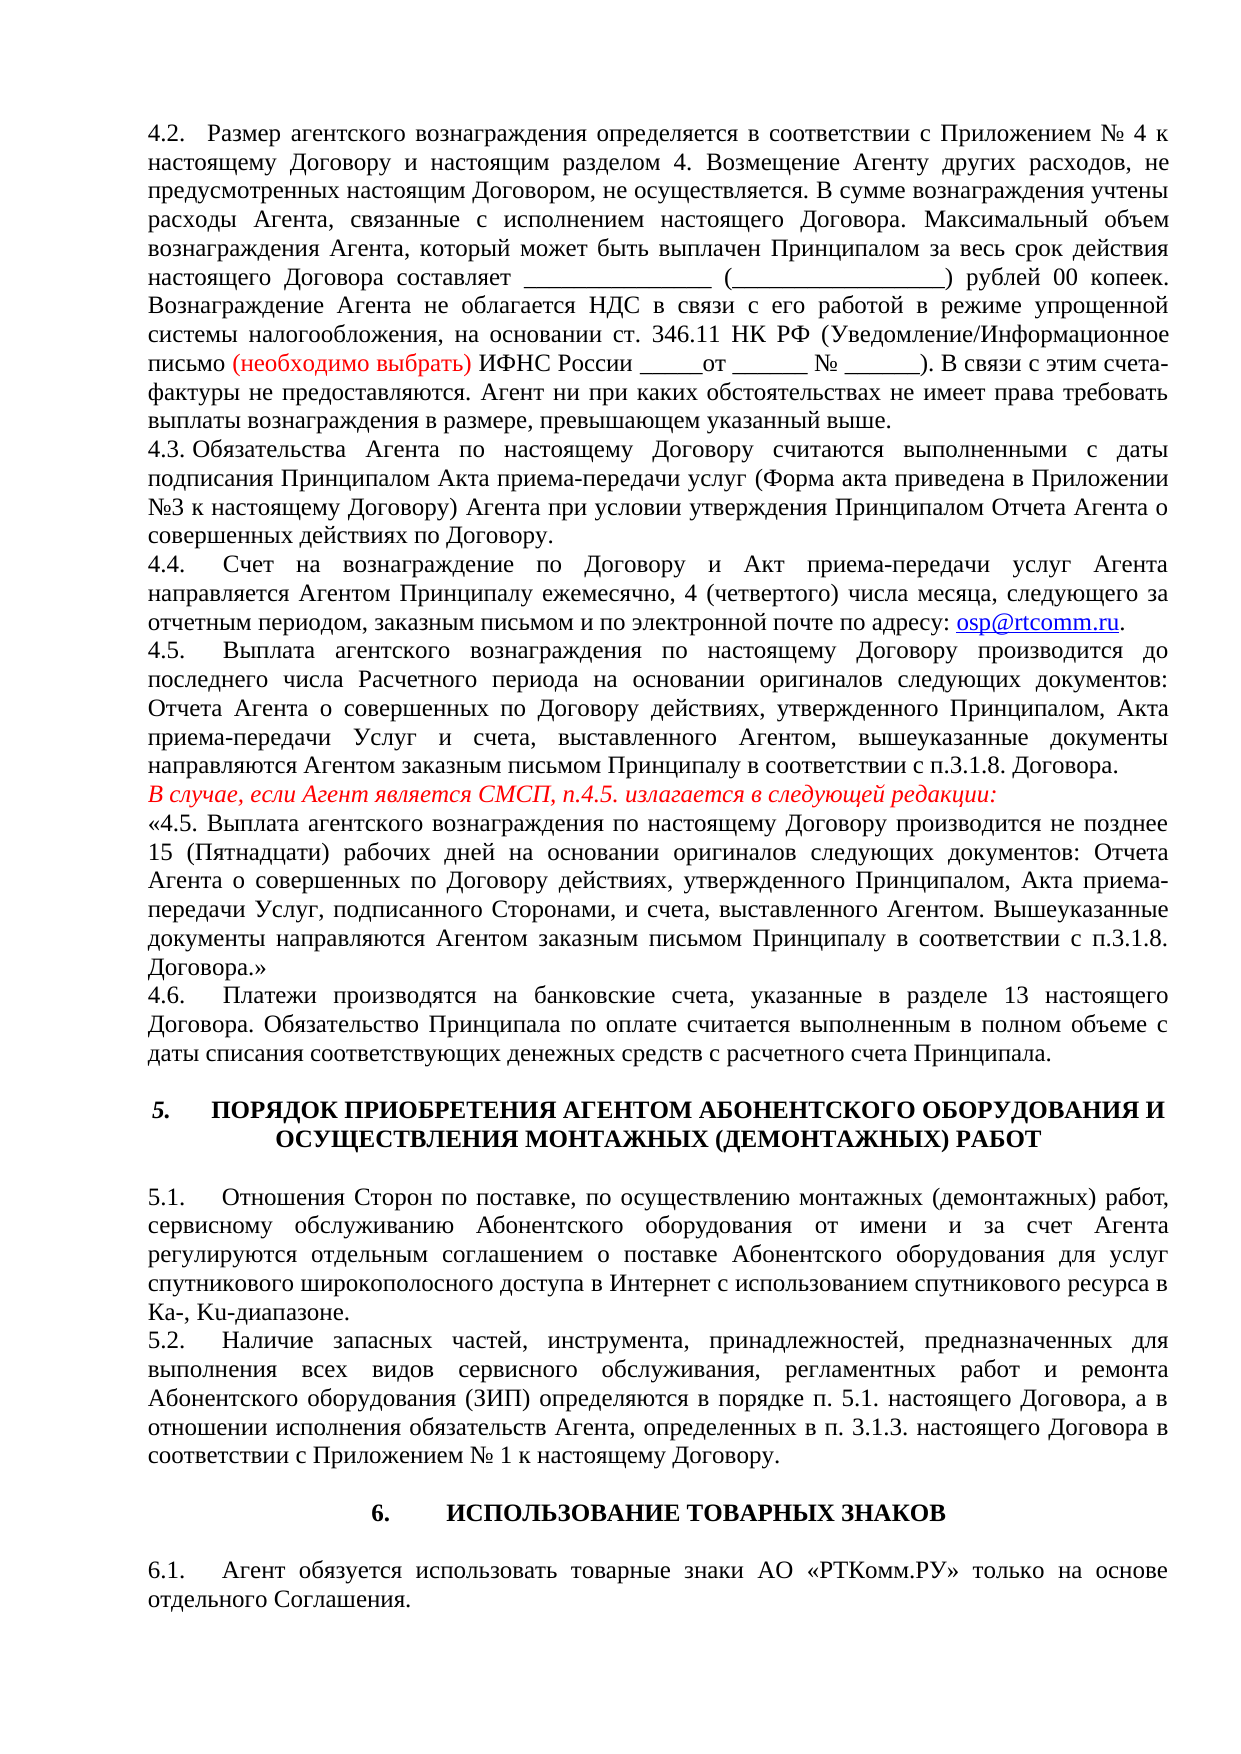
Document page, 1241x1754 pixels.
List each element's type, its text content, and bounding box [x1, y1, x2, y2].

list Выплата агентского вознаграждения по настоящему Договору производится до последнего числа Расчетного периода на основании оригиналов следующих документов: Отчета Агента о совершенных по Договору действиях, утвержденного Принципалом, Акта приема-передачи Услуг и счета, выставленного Агентом, вышеуказанные документы направляются Агентом заказным письмом Принципалу в соответствии с п.3.1.8. Договора. [148, 636, 1169, 779]
list Обязательства Агента по настоящему Договору считаются выполненными с даты подписания Принципалом Акта приема-передачи услуг (Форма акта приведена в Приложении №3 к настоящему Договору) Агента при условии утверждения Принципалом Отчета Агента о совершенных действиях по Договору. [148, 434, 1169, 549]
list Счет на вознаграждение по Договору и Акт приема-передачи услуг Агента направляется Агентом Принципалу ежемесячно, 4 (четвертого) числа месяца, следующего за отчетным периодом, заказным письмом и по электронной почте по адресу: osp@rtcomm.ru. [148, 549, 1169, 636]
list Агент обязуется использовать товарные знаки АО «РТКомм.РУ» только на основе отдельного Соглашения. [148, 1556, 1169, 1613]
text «4.5. Выплата агентского вознаграждения по настоящему Договору производится не позднее 15 (Пятнадцати) рабочих дней на основании оригиналов следующих документов: Отчета Агента о совершенных по Договору действиях, утвержденного Принципалом, Акта приема-передачи Услуг, подписанного Сторонами, и счета, выставленного Агентом. Вышеуказанные документы направляются Агентом заказным письмом Принципалу в соответствии с п.3.1.8. Договора.» [148, 808, 1169, 981]
text В случае, если Агент является СМСП, п.4.5. излагается в следующей редакции: [148, 779, 1169, 808]
list Платежи производятся на банковские счета, указанные в разделе 13 настоящего Договора. Обязательство Принципала по оплате считается выполненным в полном объеме с даты списания соответствующих денежных средств с расчетного счета Принципала. [148, 981, 1169, 1067]
subtitle 5. ПОРЯДОК ПРИОБРЕТЕНИЯ АГЕНТОМ АБОНЕНТСКОГО ОБОРУДОВАНИЯ И ОСУЩЕСТВЛЕНИЯ МОНТАЖНЫХ (ДЕМОНТАЖНЫХ) РАБОТ [148, 1096, 1169, 1153]
text 5.1. Отношения Сторон по поставке, по осуществлению монтажных (демонтажных) работ, сервисному обслуживанию Абонентского оборудования от имени и за счет Агента регулируются отдельным соглашением о поставке Абонентского оборудования для услуг спутникового широкополосного доступа в Интернет с использованием спутникового ресурса в Ка-, Ku-диапазоне. [148, 1182, 1169, 1326]
subtitle 6. ИСПОЛЬЗОВАНИЕ ТОВАРНЫХ ЗНАКОВ [148, 1498, 1169, 1527]
text 5.2. Наличие запасных частей, инструмента, принадлежностей, предназначенных для выполнения всех видов сервисного обслуживания, регламентных работ и ремонта Абонентского оборудования (ЗИП) определяются в порядке п. 5.1. настоящего Договора, а в отношении исполнения обязательств Агента, определенных в п. 3.1.3. настоящего Договора в соответствии с Приложением № 1 к настоящему Договору. [148, 1326, 1169, 1469]
list Размер агентского вознаграждения определяется в соответствии с Приложением № 4 к настоящему Договору и настоящим разделом 4. Возмещение Агенту других расходов, не предусмотренных настоящим Договором, не осуществляется. В сумме вознаграждения учтены расходы Агента, связанные с исполнением настоящего Договора. Максимальный объем вознаграждения Агента, который может быть выплачен Принципалом за весь срок действия настоящего Договора составляет _______________ (_________________) рублей 00 копеек. Вознаграждение Агента не облагается НДС в связи с его работой в режиме упрощенной системы налогообложения, на основании ст. 346.11 НК РФ (Уведомление/Информационное письмо (необходимо выбрать) ИФНС России _____от ______ № ______). В связи с этим счета-фактуры не предоставляются. Агент ни при каких обстоятельствах не имеет права требовать выплаты вознаграждения в размере, превышающем указанный выше. [148, 118, 1169, 434]
